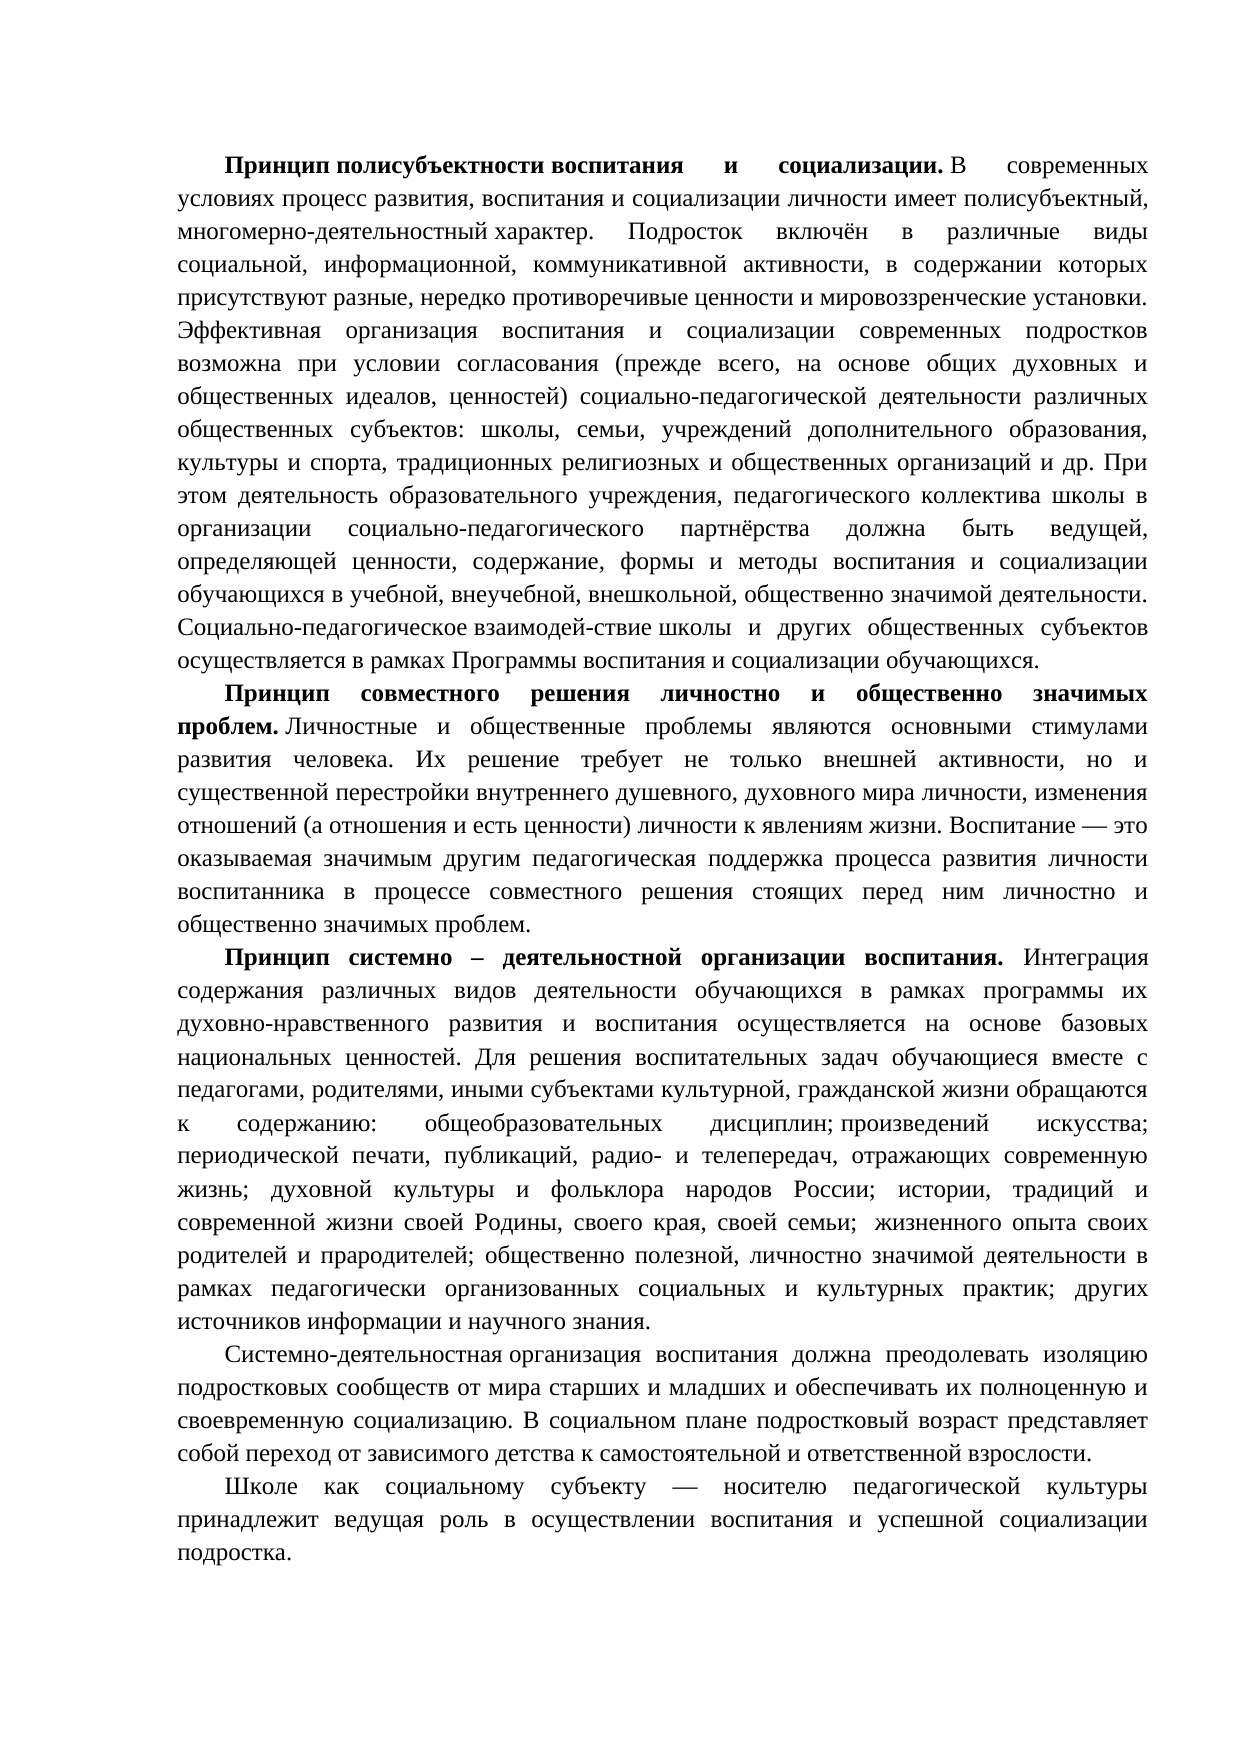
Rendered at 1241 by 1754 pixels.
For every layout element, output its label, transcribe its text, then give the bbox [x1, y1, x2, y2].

text Принцип полисубъектности воспитания и социализации. В современных условиях процесс развития, воспитания и социализации личности имеет полисубъектный, многомерно-деятельностный характер. Подросток включён в различные виды социальной, информационной, коммуникативной активности, в содержании которых присутствуют разные, нередко противоречивые ценности и мировоззренческие установки. Эффективная организация воспитания и социализации современных подростков возможна при условии согласования (прежде всего, на основе общих духовных и общественных идеалов, ценностей) социально-педагогической деятельности различных общественных субъектов: школы, семьи, учреждений дополнительного образования, культуры и спорта, традиционных религиозных и общественных организаций и др. При этом деятельность образовательного учреждения, педагогического коллектива школы в организации социально-педагогического партнёрства должна быть ведущей, определяющей ценности, содержание, формы и методы воспитания и социализации обучающихся в учебной, внеучебной, внешкольной, общественно значимой деятельности. Социально-педагогическое взаимодей-ствие школы и других общественных субъектов осуществляется в рамках Программы воспитания и социализации обучающихся. [177, 150, 1149, 674]
text Принцип совместного решения личностно и общественно значимых проблем. Личностные и общественные проблемы являются основными стимулами развития человека. Их решение требует не только внешней активности, но и существенной перестройки внутреннего душевного, духовного мира личности, изменения отношений (а отношения и есть ценности) личности к явлениям жизни. Воспитание — это оказываемая значимым другим педагогическая поддержка процесса развития личности воспитанника в процессе совместного решения стоящих перед ним личностно и общественно значимых проблем. [177, 678, 1149, 938]
text Системно-деятельностная организация воспитания должна преодолевать изоляцию подростковых сообществ от мира старших и младших и обеспечивать их полноценную и своевременную социализацию. В социальном плане подростковый возраст представляет собой переход от зависимого детства к самостоятельной и ответственной взрослости. [177, 1339, 1149, 1467]
text Принцип системно – деятельностной организации воспитания. Интеграция содержания различных видов деятельности обучающихся в рамках программы их духовно-нравственного развития и воспитания осуществляется на основе базовых национальных ценностей. Для решения воспитательных задач обучающиеся вместе с педагогами, родителями, иными субъектами культурной, гражданской жизни обращаются к содержанию: общеобразовательных дисциплин; произведений искусства; периодической печати, публикаций, радио- и телепередач, отражающих современную жизнь; духовной культуры и фольклора народов России; истории, традиций и современной жизни своей Родины, своего края, своей семьи; жизненного опыта своих родителей и прародителей; общественно полезной, личностно значимой деятельности в рамках педагогически организованных социальных и культурных практик; других источников информации и научного знания. [177, 942, 1149, 1334]
text Школе как социальному субъекту — носителю педагогической культуры принадлежит ведущая роль в осуществлении воспитания и успешной социализации подростка. [177, 1471, 1149, 1566]
